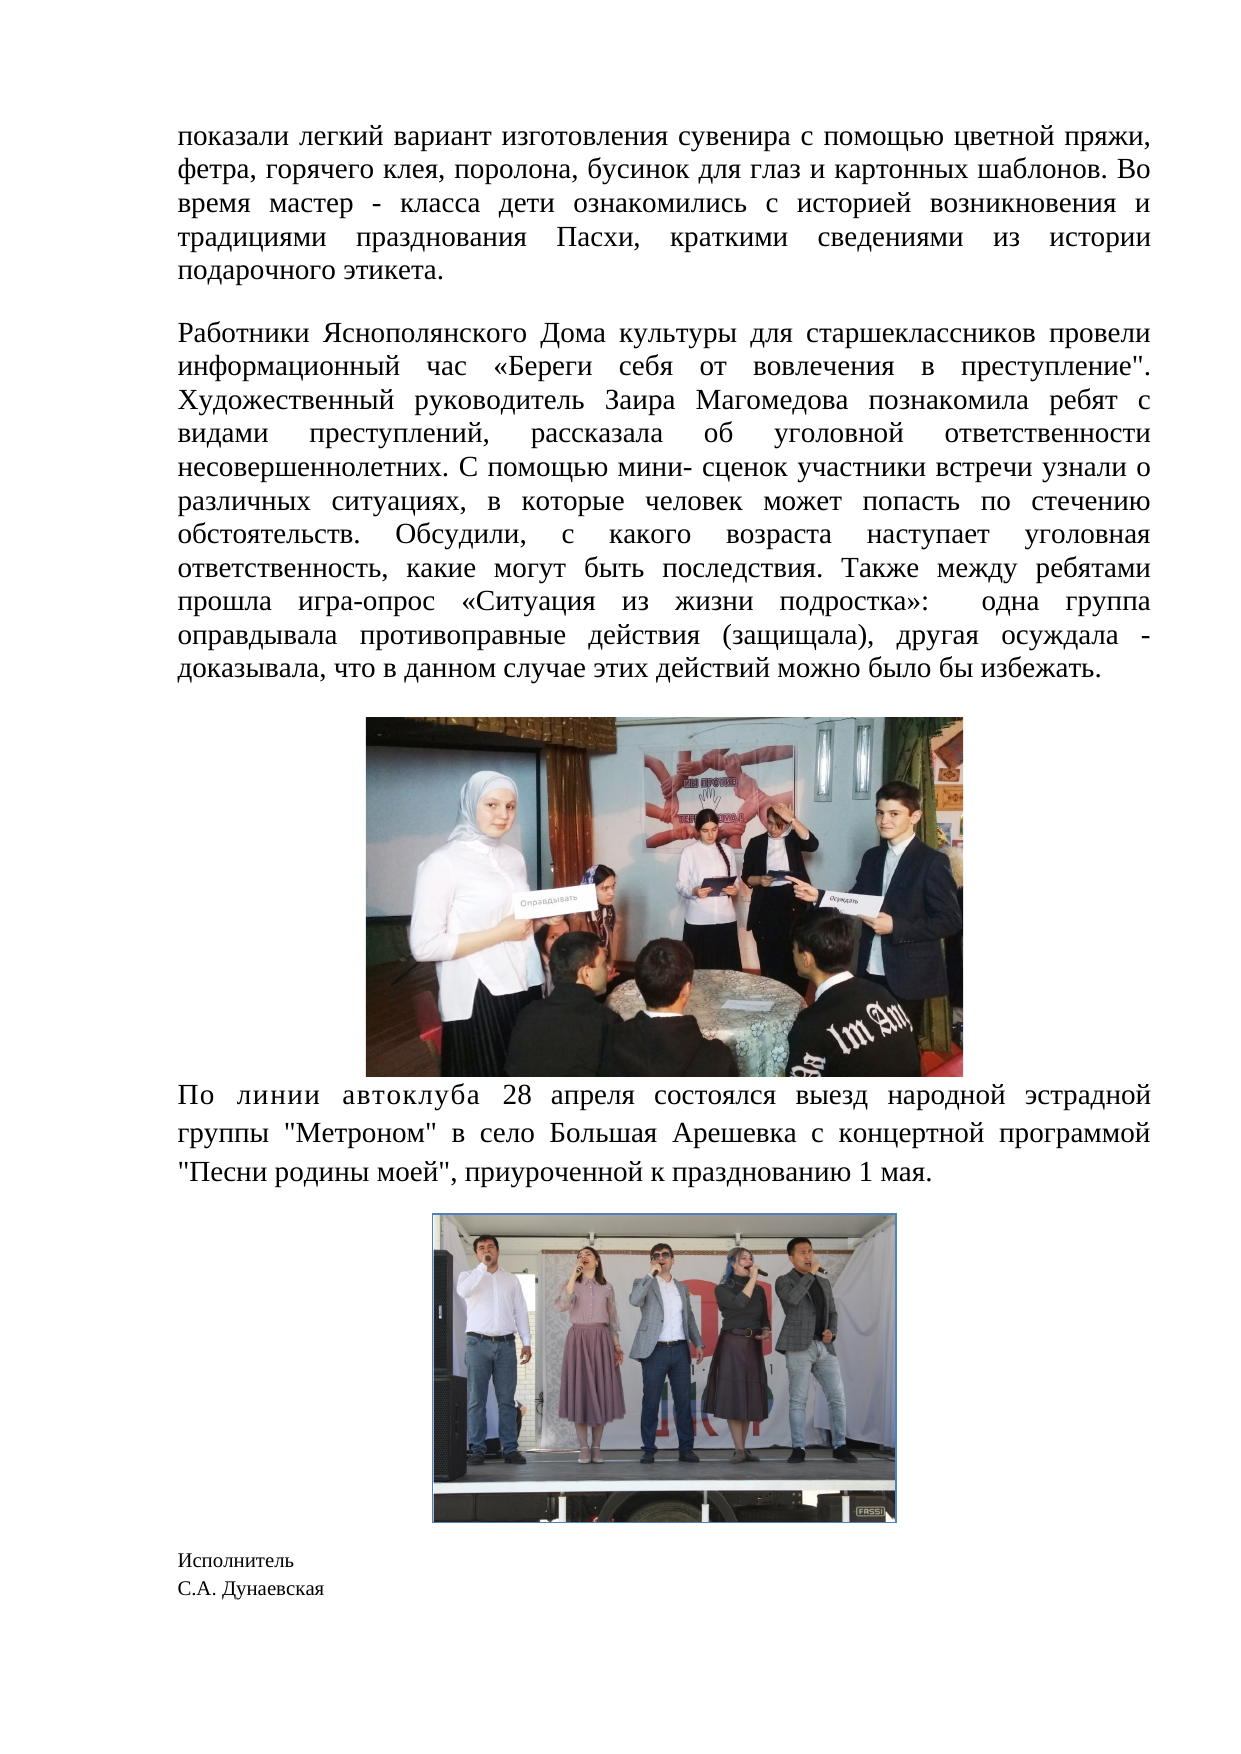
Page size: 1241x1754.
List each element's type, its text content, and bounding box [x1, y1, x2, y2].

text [177, 118, 1152, 286]
picture [433, 1215, 895, 1522]
text Исполнитель [177, 1548, 1152, 1572]
text С.А. Дунаевская [177, 1576, 1152, 1600]
text По линии автоклуба 28 апреля состоялся выезд народной эстрадной группы "Метроном" в село Большая Арешевка с концертной программой "Песни родины моей", приуроченной к празднованию 1 мая. [177, 1077, 1152, 1187]
text Работники Яснополянского Дома культуры для старшеклассников провели информационный час «Береги себя от вовлечения в преступление". Художественный руководитель Заира Магомедова познакомила ребят с видами преступлений, рассказала об уголовной ответственности несовершеннолетних. С помощью мини- сценок участники встречи узнали о различных ситуациях, в которые человек может попасть по стечению обстоятельств. Обсудили, с какого возраста наступает уголовная ответственность, какие могут быть последствия. Также между ребятами прошла игра-опрос «Ситуация из жизни подростка»: одна группа оправдывала противоправные действия (защищала), другая осуждала - доказывала, что в данном случае этих действий можно было бы избежать. [177, 315, 1152, 684]
picture [365, 717, 964, 1077]
